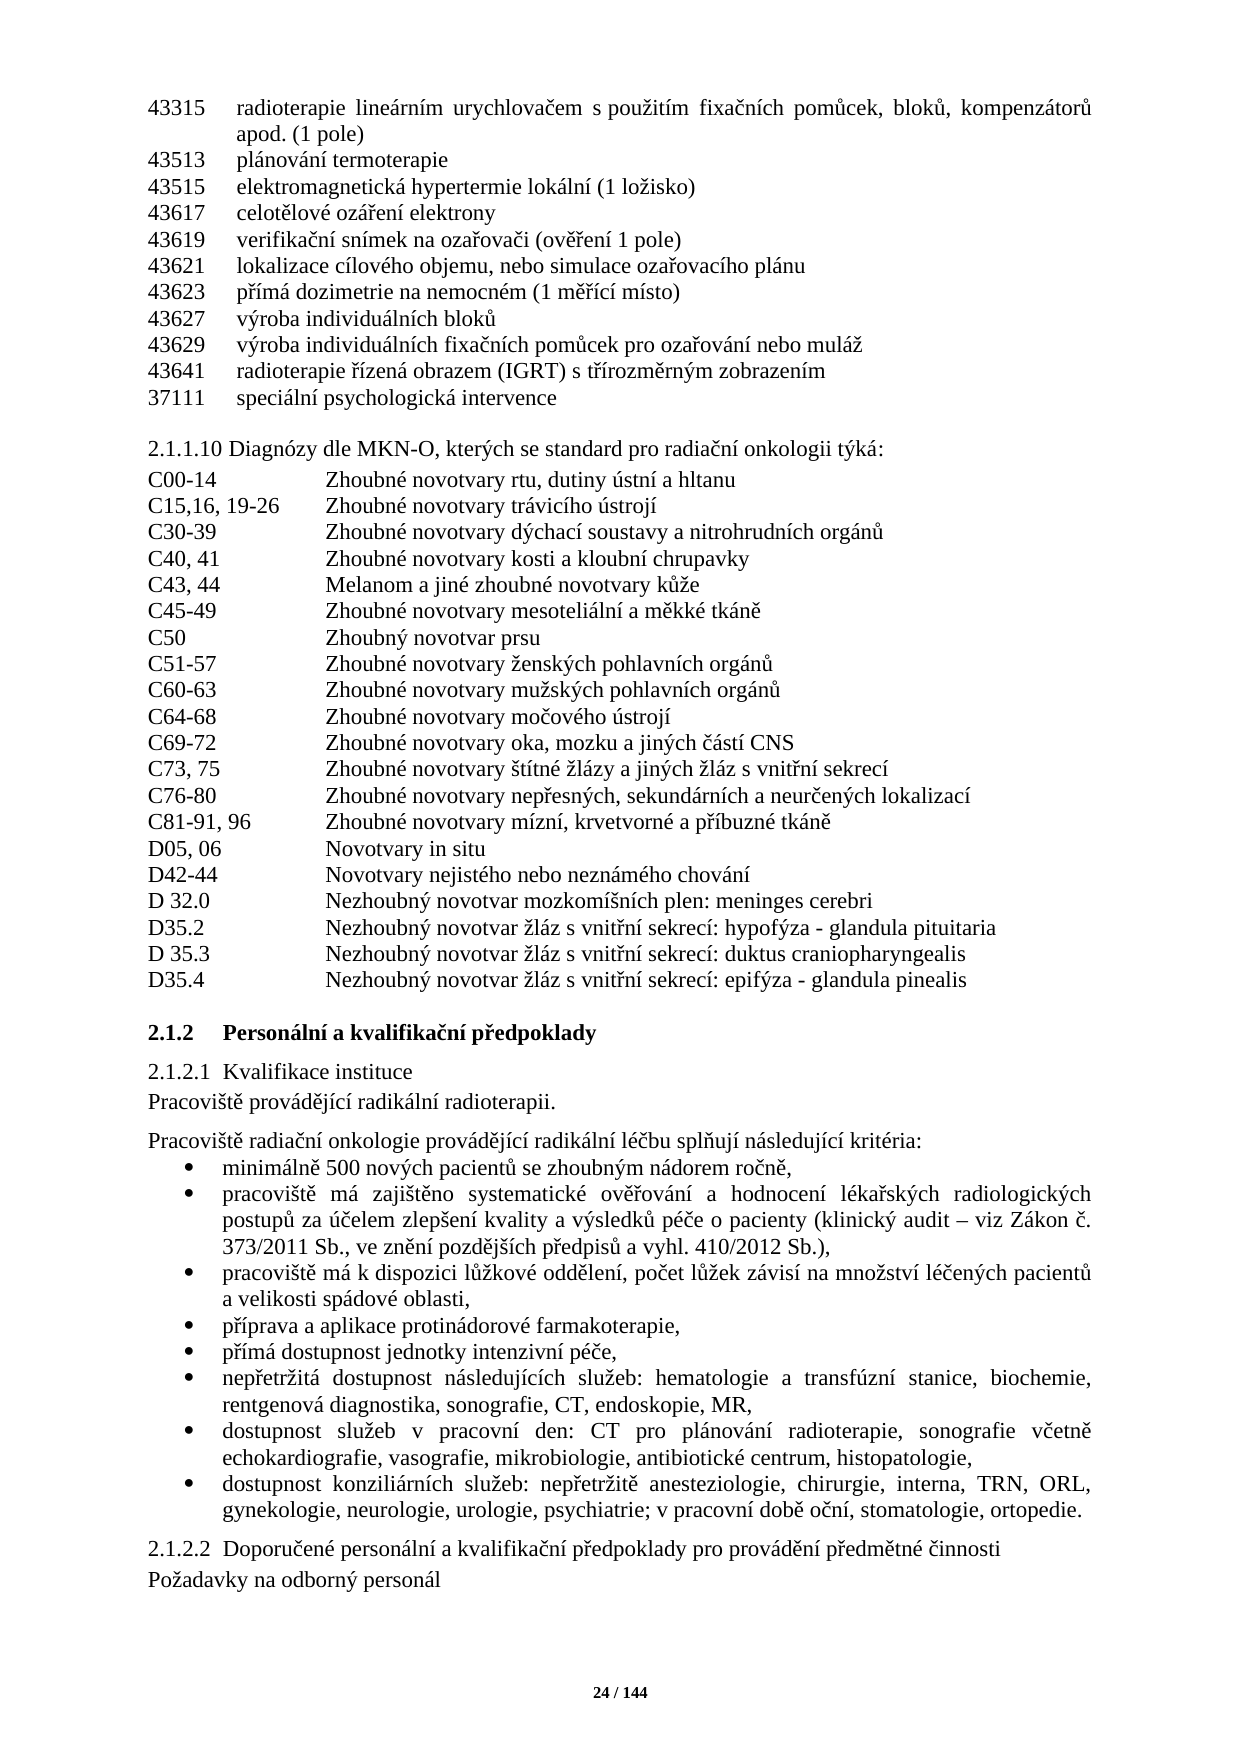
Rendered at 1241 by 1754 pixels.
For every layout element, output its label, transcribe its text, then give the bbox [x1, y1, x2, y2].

text C00-14 Zhoubné novotvary rtu, dutiny ústní a hltanu [148, 466, 1093, 492]
subtitle Kvalifikace instituce [148, 1058, 1093, 1084]
text C73, 75 Zhoubné novotvary štítné žlázy a jiných žláz s vnitřní sekrecí [148, 756, 1093, 782]
list dostupnost služeb v pracovní den: CT pro plánování radioterapie, sonografie včetně echokardiografie, vasografie, mikrobiologie, antibiotické centrum, histopatologie, [185, 1417, 1093, 1470]
text D 32.0 Nezhoubný novotvar mozkomíšních plen: meninges cerebri [148, 887, 1093, 914]
text 43315 radioterapie lineárním urychlovačem s použitím fixačních pomůcek, bloků, kompenzátorů apod. (1 pole) [148, 94, 1093, 147]
subtitle Diagnózy dle MKN-O, kterých se standard pro radiační onkologii týká: [148, 435, 1093, 461]
text 43641 radioterapie řízená obrazem (IGRT) s třírozměrným zobrazením [148, 357, 1093, 384]
text C45-49 Zhoubné novotvary mesoteliální a měkké tkáně [148, 597, 1093, 624]
text Pracoviště provádějící radikální radioterapii. [148, 1088, 1093, 1115]
text 43619 verifikační snímek na ozařovači (ověření 1 pole) [148, 226, 1093, 252]
text C64-68 Zhoubné novotvary močového ústrojí [148, 703, 1093, 729]
text 43627 výroba individuálních bloků [148, 305, 1093, 331]
text D05, 06 Novotvary in situ [148, 834, 1093, 861]
text C15,16, 19-26 Zhoubné novotvary trávicího ústrojí [148, 492, 1093, 518]
text Pracoviště radiační onkologie provádějící radikální léčbu splňují následující kritéria: [148, 1127, 1093, 1154]
text 43513 plánování termoterapie [148, 147, 1093, 173]
subtitle Doporučené personální a kvalifikační předpoklady pro provádění předmětné činnosti [148, 1535, 1093, 1561]
text C76-80 Zhoubné novotvary nepřesných, sekundárních a neurčených lokalizací [148, 782, 1093, 808]
text D35.2 Nezhoubný novotvar žláz s vnitřní sekrecí: hypofýza - glandula pituitaria [148, 914, 1093, 940]
text 43515 elektromagnetická hypertermie lokální (1 ložisko) [148, 173, 1093, 199]
text C51-57 Zhoubné novotvary ženských pohlavních orgánů [148, 650, 1093, 676]
text D35.4 Nezhoubný novotvar žláz s vnitřní sekrecí: epifýza - glandula pinealis [148, 966, 1093, 993]
text C81-91, 96 Zhoubné novotvary mízní, krvetvorné a příbuzné tkáně [148, 808, 1093, 834]
text C40, 41 Zhoubné novotvary kosti a kloubní chrupavky [148, 545, 1093, 571]
text C43, 44 Melanom a jiné zhoubné novotvary kůže [148, 571, 1093, 597]
text 37111 speciální psychologická intervence [148, 384, 1093, 410]
list pracoviště má zajištěno systematické ověřování a hodnocení lékařských radiologických postupů za účelem zlepšení kvality a výsledků péče o pacienty (klinický audit – viz Zákon č. 373/2011 Sb., ve znění pozdějších předpisů a vyhl. 410/2012 Sb.), [185, 1180, 1093, 1259]
text D 35.3 Nezhoubný novotvar žláz s vnitřní sekrecí: duktus craniopharyngealis [148, 940, 1093, 966]
list příprava a aplikace protinádorové farmakoterapie, [185, 1312, 1093, 1338]
text Požadavky na odborný personál [148, 1566, 1093, 1592]
text 43617 celotělové ozáření elektrony [148, 199, 1093, 226]
text C60-63 Zhoubné novotvary mužských pohlavních orgánů [148, 676, 1093, 703]
text 43623 přímá dozimetrie na nemocném (1 měřící místo) [148, 278, 1093, 305]
text 43621 lokalizace cílového objemu, nebo simulace ozařovacího plánu [148, 252, 1093, 278]
text 43629 výroba individuálních fixačních pomůcek pro ozařování nebo muláž [148, 331, 1093, 357]
text C50 Zhoubný novotvar prsu [148, 624, 1093, 650]
list pracoviště má k dispozici lůžkové oddělení, počet lůžek závisí na množství léčených pacientů a velikosti spádové oblasti, [185, 1259, 1093, 1312]
text C69-72 Zhoubné novotvary oka, mozku a jiných částí CNS [148, 729, 1093, 756]
text D42-44 Novotvary nejistého nebo neznámého chování [148, 861, 1093, 887]
text C30-39 Zhoubné novotvary dýchací soustavy a nitrohrudních orgánů [148, 518, 1093, 545]
list nepřetržitá dostupnost následujících služeb: hematologie a transfúzní stanice, biochemie, rentgenová diagnostika, sonografie, CT, endoskopie, MR, [185, 1364, 1093, 1417]
list dostupnost konziliárních služeb: nepřetržitě anesteziologie, chirurgie, interna, TRN, ORL, gynekologie, neurologie, urologie, psychiatrie; v pracovní době oční, stomatologie, ortopedie. [185, 1470, 1093, 1523]
list přímá dostupnost jednotky intenzivní péče, [185, 1338, 1093, 1364]
subtitle Personální a kvalifikační předpoklady [148, 1019, 1093, 1045]
list minimálně 500 nových pacientů se zhoubným nádorem ročně, [185, 1154, 1093, 1180]
